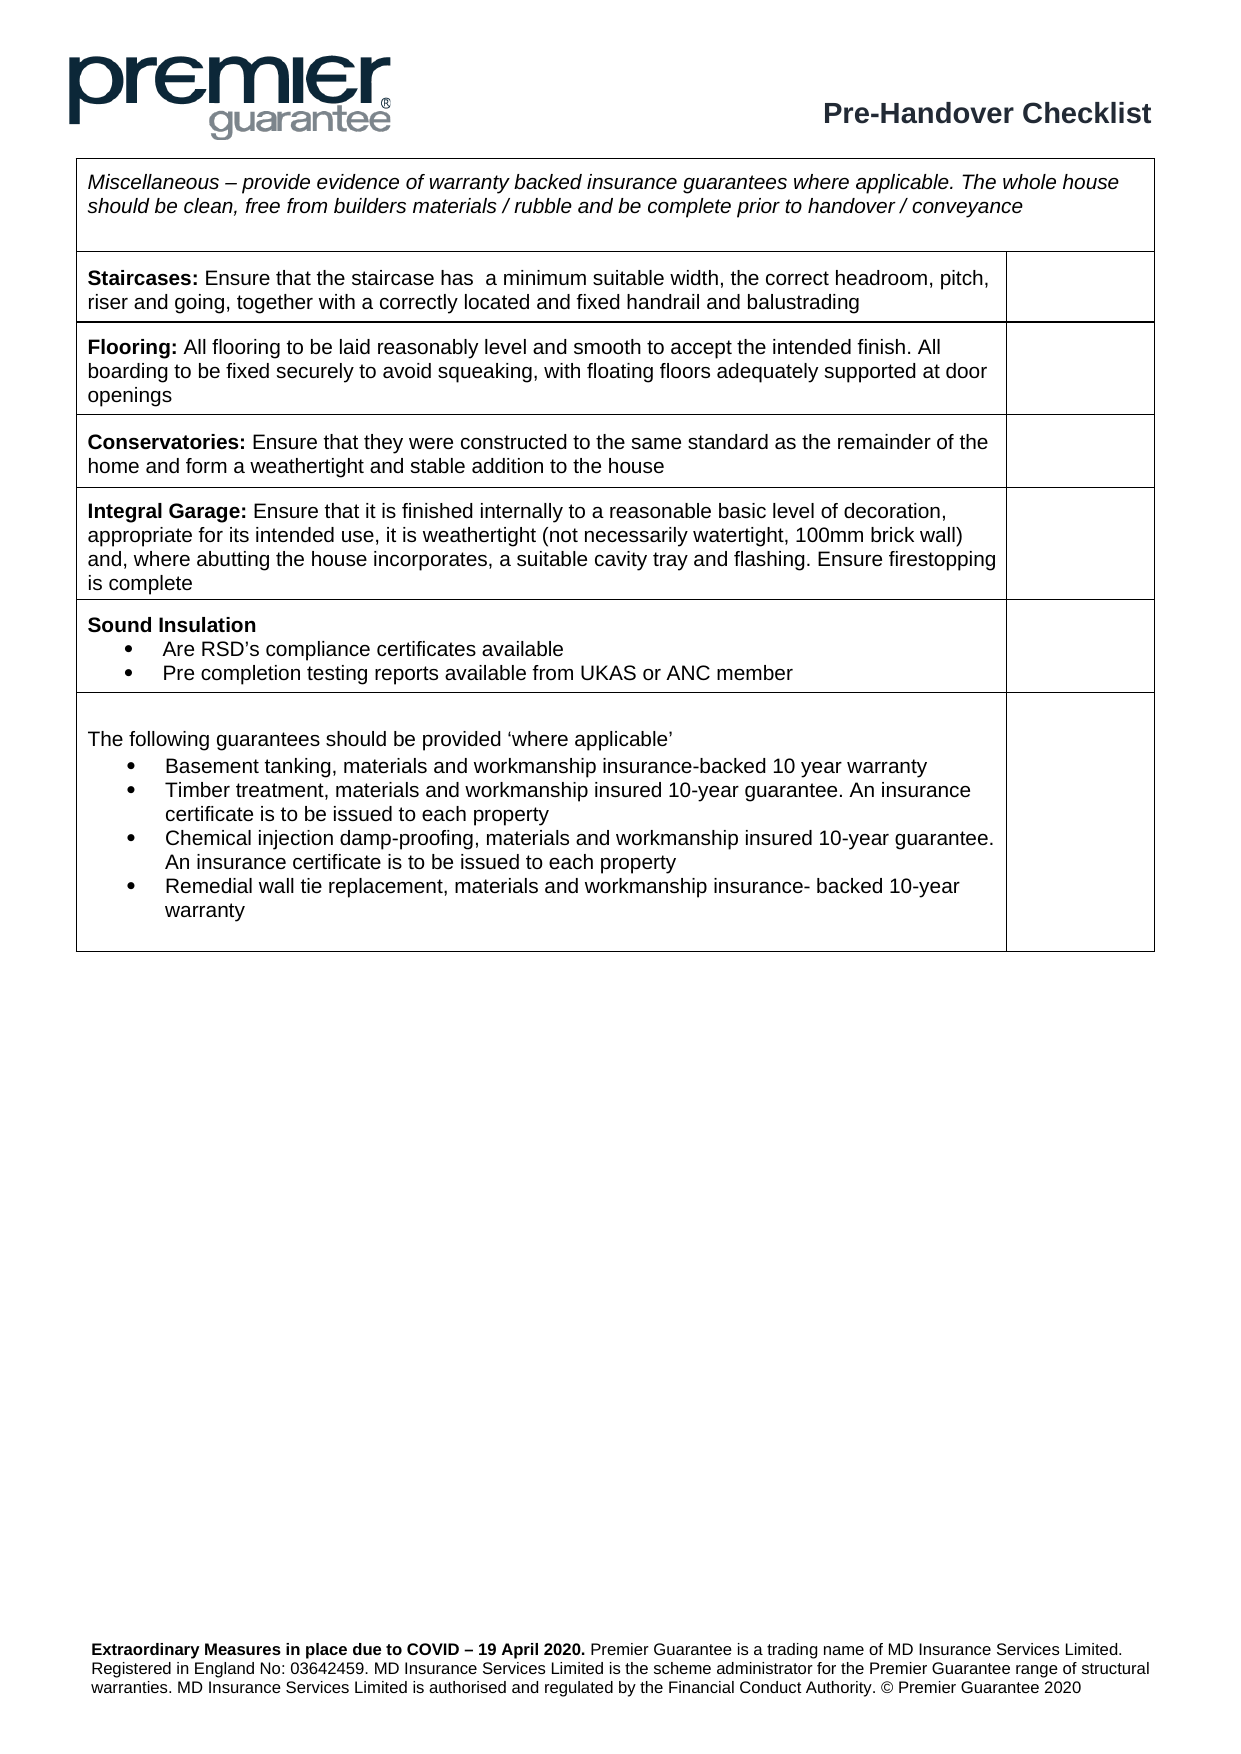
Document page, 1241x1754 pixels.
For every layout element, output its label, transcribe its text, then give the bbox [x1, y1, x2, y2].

table_cell Sound Insulation Are RSD’s compliance certificates available Pre completion testing reports available from UKAS or ANC member [77, 600, 1006, 692]
table_cell [1007, 600, 1154, 692]
table_cell [1007, 693, 1154, 951]
table_cell Miscellaneous – provide evidence of warranty backed insurance guarantees where applicable. The whole house should be clean, free from builders materials / rubble and be complete prior to handover / conveyance [77, 159, 1154, 251]
table_cell [1007, 252, 1154, 321]
table_cell The following guarantees should be provided ‘where applicable’ Basement tanking, materials and workmanship insurance-backed 10 year warranty Timber treatment, materials and workmanship insured 10-year guarantee. An insurance certificate is to be issued to each property Chemical injection damp-proofing, materials and workmanship insured 10-year guarantee. An insurance certificate is to be issued to each property Remedial wall tie replacement, materials and workmanship insurance- backed 10-year warranty [77, 693, 1006, 951]
table_cell [1007, 323, 1154, 414]
table_cell Staircases: Ensure that the staircase has a minimum suitable width, the correct headroom, pitch, riser and going, together with a correctly located and fixed handrail and balustrading [77, 252, 1006, 321]
table_cell [1007, 415, 1154, 487]
table_cell Flooring: All flooring to be laid reasonably level and smooth to accept the intended finish. All boarding to be fixed securely to avoid squeaking, with floating floors adequately supported at door openings [77, 323, 1006, 414]
table_cell Integral Garage: Ensure that it is finished internally to a reasonable basic level of decoration, appropriate for its intended use, it is weathertight (not necessarily watertight, 100mm brick wall) and, where abutting the house incorporates, a suitable cavity tray and flashing. Ensure firestopping is complete [77, 488, 1006, 599]
table_cell Conservatories: Ensure that they were constructed to the same standard as the remainder of the home and form a weathertight and stable addition to the house [77, 415, 1006, 487]
table_cell [1007, 488, 1154, 599]
picture [69, 55, 391, 140]
